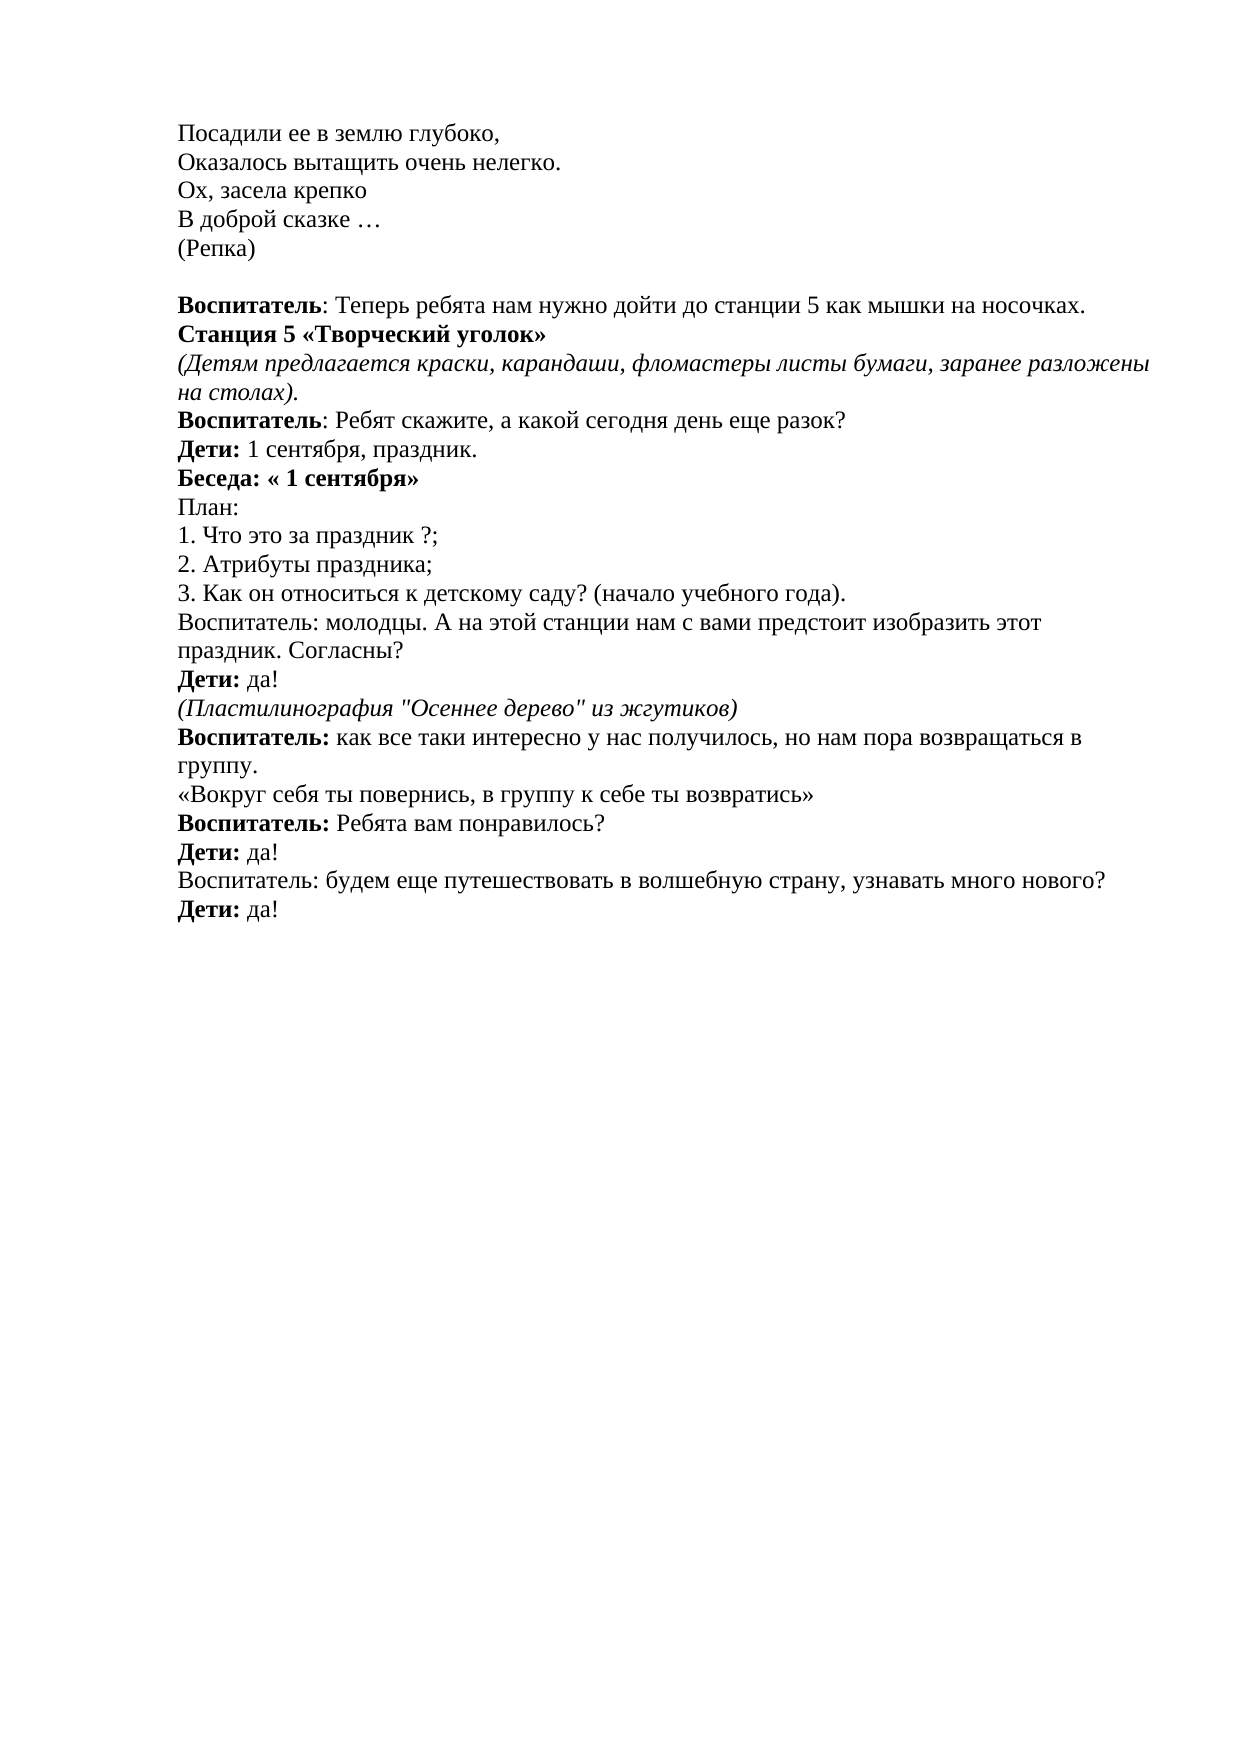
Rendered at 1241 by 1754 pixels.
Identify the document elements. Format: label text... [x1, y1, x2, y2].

text Посадили ее в землю глубоко, Оказалось вытащить очень нелегко. Ох, засела крепко В доброй сказке … (Репка) Воспитатель: Теперь ребята нам нужно дойти до станции 5 как мышки на носочках. Станция 5 «Творческий уголок» (Детям предлагается краски, карандаши, фломастеры листы бумаги, заранее разложены на столах). Воспитатель: Ребят скажите, а какой сегодня день еще разок? Дети: 1 сентября, праздник. Беседа: « 1 сентября» План: 1. Что это за праздник ?; 2. Атрибуты праздника; 3. Как он относиться к детскому саду? (начало учебного года). Воспитатель: молодцы. А на этой станции нам с вами предстоит изобразить этот праздник. Согласны? Дети: да! (Пластилинография "Осеннее дерево" из жгутиков) Воспитатель: как все таки интересно у нас получилось, но нам пора возвращаться в группу. «Вокруг себя ты повернись, в группу к себе ты возвратись» Воспитатель: Ребята вам понравилось? Дети: да! Воспитатель: будем еще путешествовать в волшебную страну, узнавать много нового? Дети: да! [177, 118, 1152, 923]
